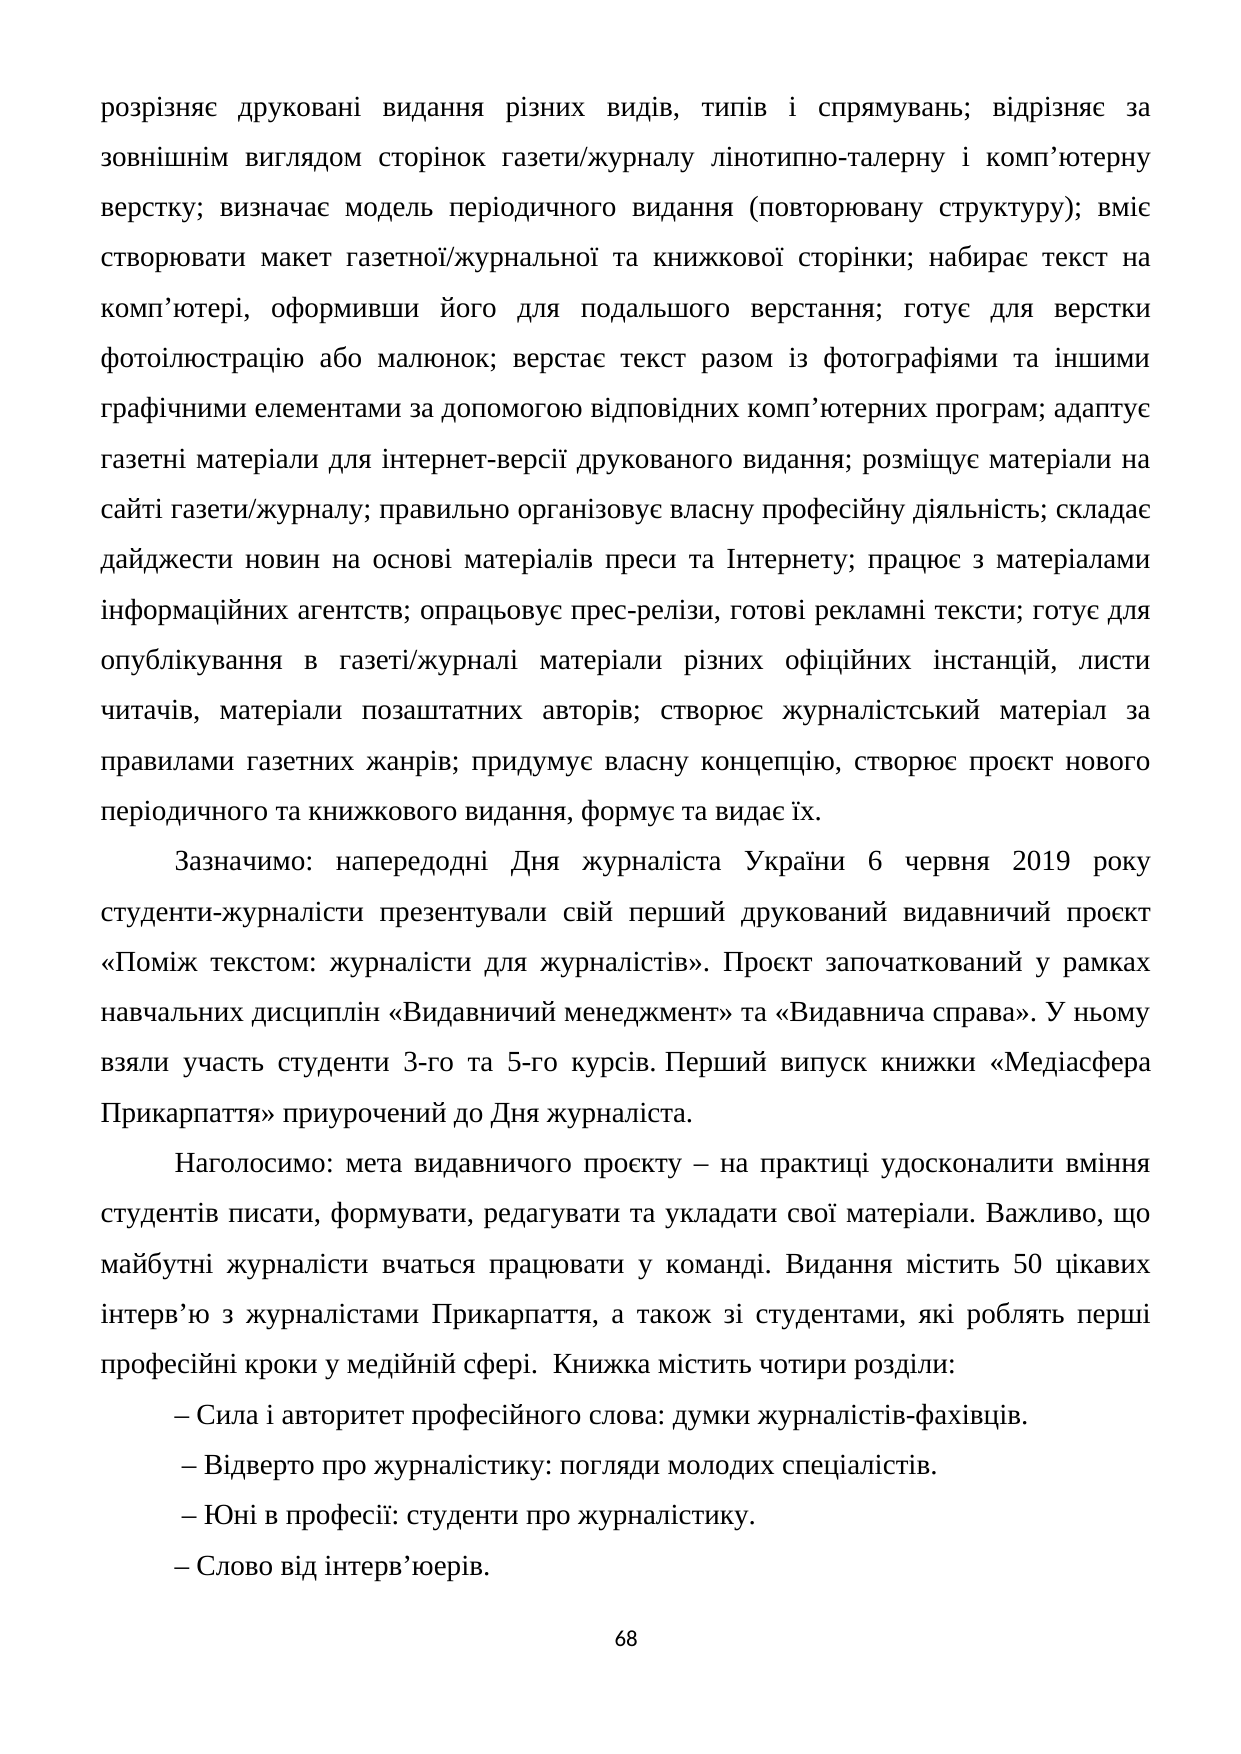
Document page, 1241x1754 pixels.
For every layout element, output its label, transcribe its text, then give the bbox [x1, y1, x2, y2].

text – Відверто про журналістику: погляди молодих спеціалістів. [100, 1447, 1152, 1481]
text – Слово від інтерв’юерів. [100, 1548, 1152, 1581]
text Зазначимо: напередодні Дня журналіста України 6 червня 2019 року студенти-журналісти презентували свій перший друкований видавничий проєкт «Поміж текстом: журналісти для журналістів». Проєкт започаткований у рамках навчальних дисциплін «Видавничий менеджмент» та «Видавнича справа». У ньому взяли участь студенти 3-го та 5-го курсів. Перший випуск книжки «Медіасфера Прикарпаття» приурочений до Дня журналіста. [100, 843, 1152, 1128]
text – Юні в професії: студенти про журналістику. [100, 1497, 1152, 1531]
text – Сила і авторитет професійного слова: думки журналістів-фахівців. [100, 1397, 1152, 1430]
text Наголосимо: мета видавничого проєкту – на практиці удосконалити вміння студентів писати, формувати, редагувати та укладати свої матеріали. Важливо, що майбутні журналісти вчаться працювати у команді. Видання містить 50 цікавих інтерв’ю з журналістами Прикарпаття, а також зі студентами, які роблять перші професійні кроки у медійній сфері. Книжка містить чотири розділи: [100, 1145, 1152, 1380]
